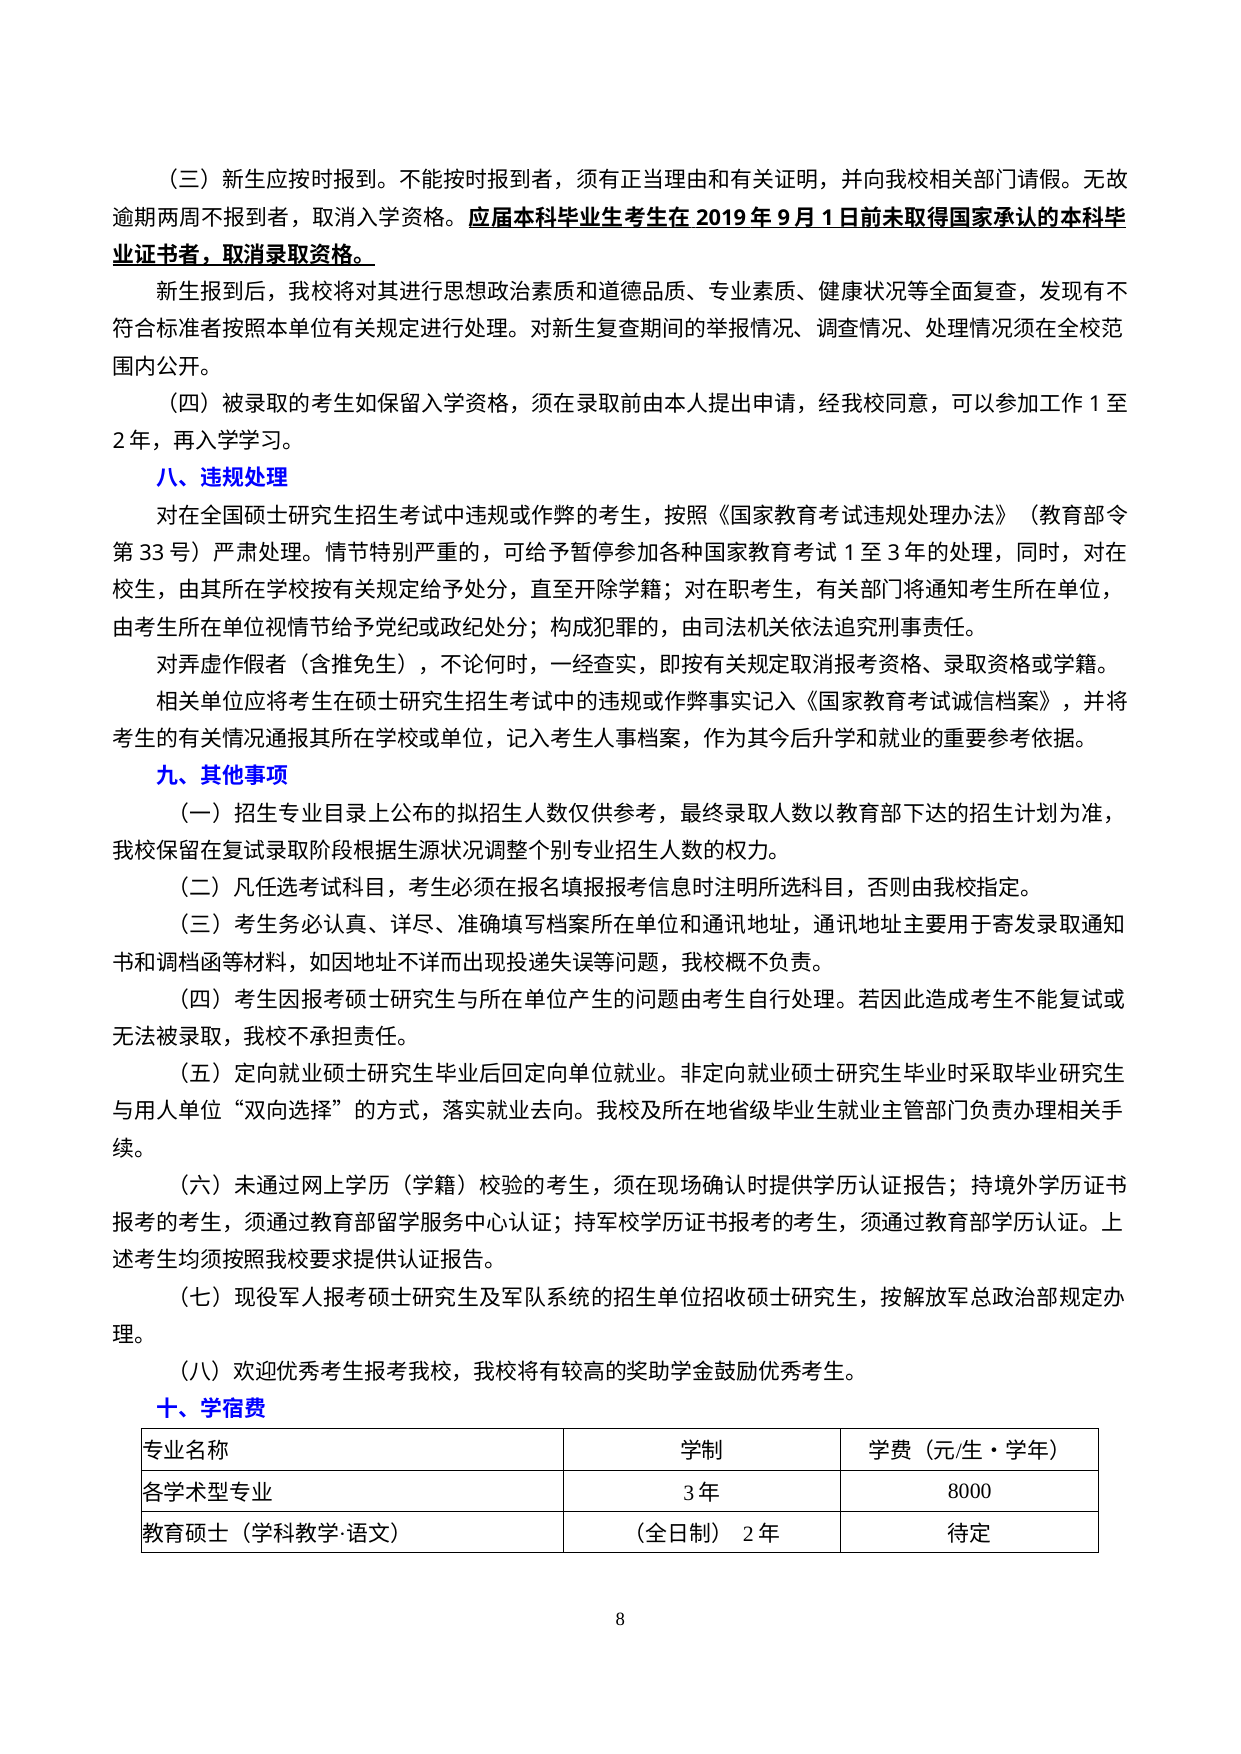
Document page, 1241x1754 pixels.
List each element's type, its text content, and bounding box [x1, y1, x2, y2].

table_cell （全日制） 2年 [564, 1512, 840, 1552]
table_cell 3年 [564, 1471, 840, 1511]
table_cell 待定 [841, 1512, 1098, 1552]
table_cell 8000 [841, 1471, 1098, 1511]
table_header 专业名称 [142, 1429, 563, 1469]
table_cell 各学术型专业 [142, 1471, 563, 1511]
text （八）欢迎优秀考生报考我校，我校将有较高的奖助学金鼓励优秀考生。 [112, 1354, 1128, 1386]
text 十、学宿费 [112, 1391, 1128, 1423]
table_cell 教育硕士（学科教学·语文） [142, 1512, 563, 1552]
text 对在全国硕士研究生招生考试中违规或作弊的考生，按照《国家教育考试违规处理办法》（教育部令第33号）严肃处理。情节特别严重的，可给予暂停参加各种国家教育考试1至3年的处理，同时，对在校生，由其所在学校按有关规定给予处分，直至开除学籍；对在职考生，有关部门将通知考生所在单位，由考生所在单位视情节给予党纪或政纪处分；构成犯罪的，由司法机关依法追究刑事责任。 [112, 497, 1128, 642]
text 对弄虚作假者（含推免生），不论何时，一经查实，即按有关规定取消报考资格、录取资格或学籍。 [112, 646, 1128, 679]
text （三）新生应按时报到。不能按时报到者，须有正当理由和有关证明，并向我校相关部门请假。无故逾期两周不报到者，取消入学资格。应届本科毕业生考生在2019年9月1日前未取得国家承认的本科毕业证书者，取消录取资格。 [112, 162, 1128, 269]
text （五）定向就业硕士研究生毕业后回定向单位就业。非定向就业硕士研究生毕业时采取毕业研究生与用人单位“双向选择”的方式，落实就业去向。我校及所在地省级毕业生就业主管部门负责办理相关手续。 [112, 1056, 1128, 1163]
table_header 学制 [564, 1429, 840, 1469]
text （三）考生务必认真、详尽、准确填写档案所在单位和通讯地址，通讯地址主要用于寄发录取通知书和调档函等材料，如因地址不详而出现投递失误等问题，我校概不负责。 [112, 907, 1128, 977]
text 九、其他事项 [112, 758, 1128, 790]
text （二）凡任选考试科目，考生必须在报名填报报考信息时注明所选科目，否则由我校指定。 [112, 869, 1128, 902]
table_header 学费（元/生•学年） [841, 1429, 1098, 1469]
text 新生报到后，我校将对其进行思想政治素质和道德品质、专业素质、健康状况等全面复查，发现有不符合标准者按照本单位有关规定进行处理。对新生复查期间的举报情况、调查情况、处理情况须在全校范围内公开。 [112, 274, 1128, 381]
text （七）现役军人报考硕士研究生及军队系统的招生单位招收硕士研究生，按解放军总政治部规定办理。 [112, 1279, 1128, 1349]
text （六）未通过网上学历（学籍）校验的考生，须在现场确认时提供学历认证报告；持境外学历证书报考的考生，须通过教育部留学服务中心认证；持军校学历证书报考的考生，须通过教育部学历认证。上述考生均须按照我校要求提供认证报告。 [112, 1167, 1128, 1274]
text 相关单位应将考生在硕士研究生招生考试中的违规或作弊事实记入《国家教育考试诚信档案》，并将考生的有关情况通报其所在学校或单位，记入考生人事档案，作为其今后升学和就业的重要参考依据。 [112, 683, 1128, 753]
text （四）被录取的考生如保留入学资格，须在录取前由本人提出申请，经我校同意，可以参加工作1至2年，再入学学习。 [112, 386, 1128, 455]
text （四）考生因报考硕士研究生与所在单位产生的问题由考生自行处理。若因此造成考生不能复试或无法被录取，我校不承担责任。 [112, 981, 1128, 1051]
text 八、违规处理 [112, 460, 1128, 492]
text （一）招生专业目录上公布的拟招生人数仅供参考，最终录取人数以教育部下达的招生计划为准，我校保留在复试录取阶段根据生源状况调整个别专业招生人数的权力。 [112, 795, 1128, 865]
